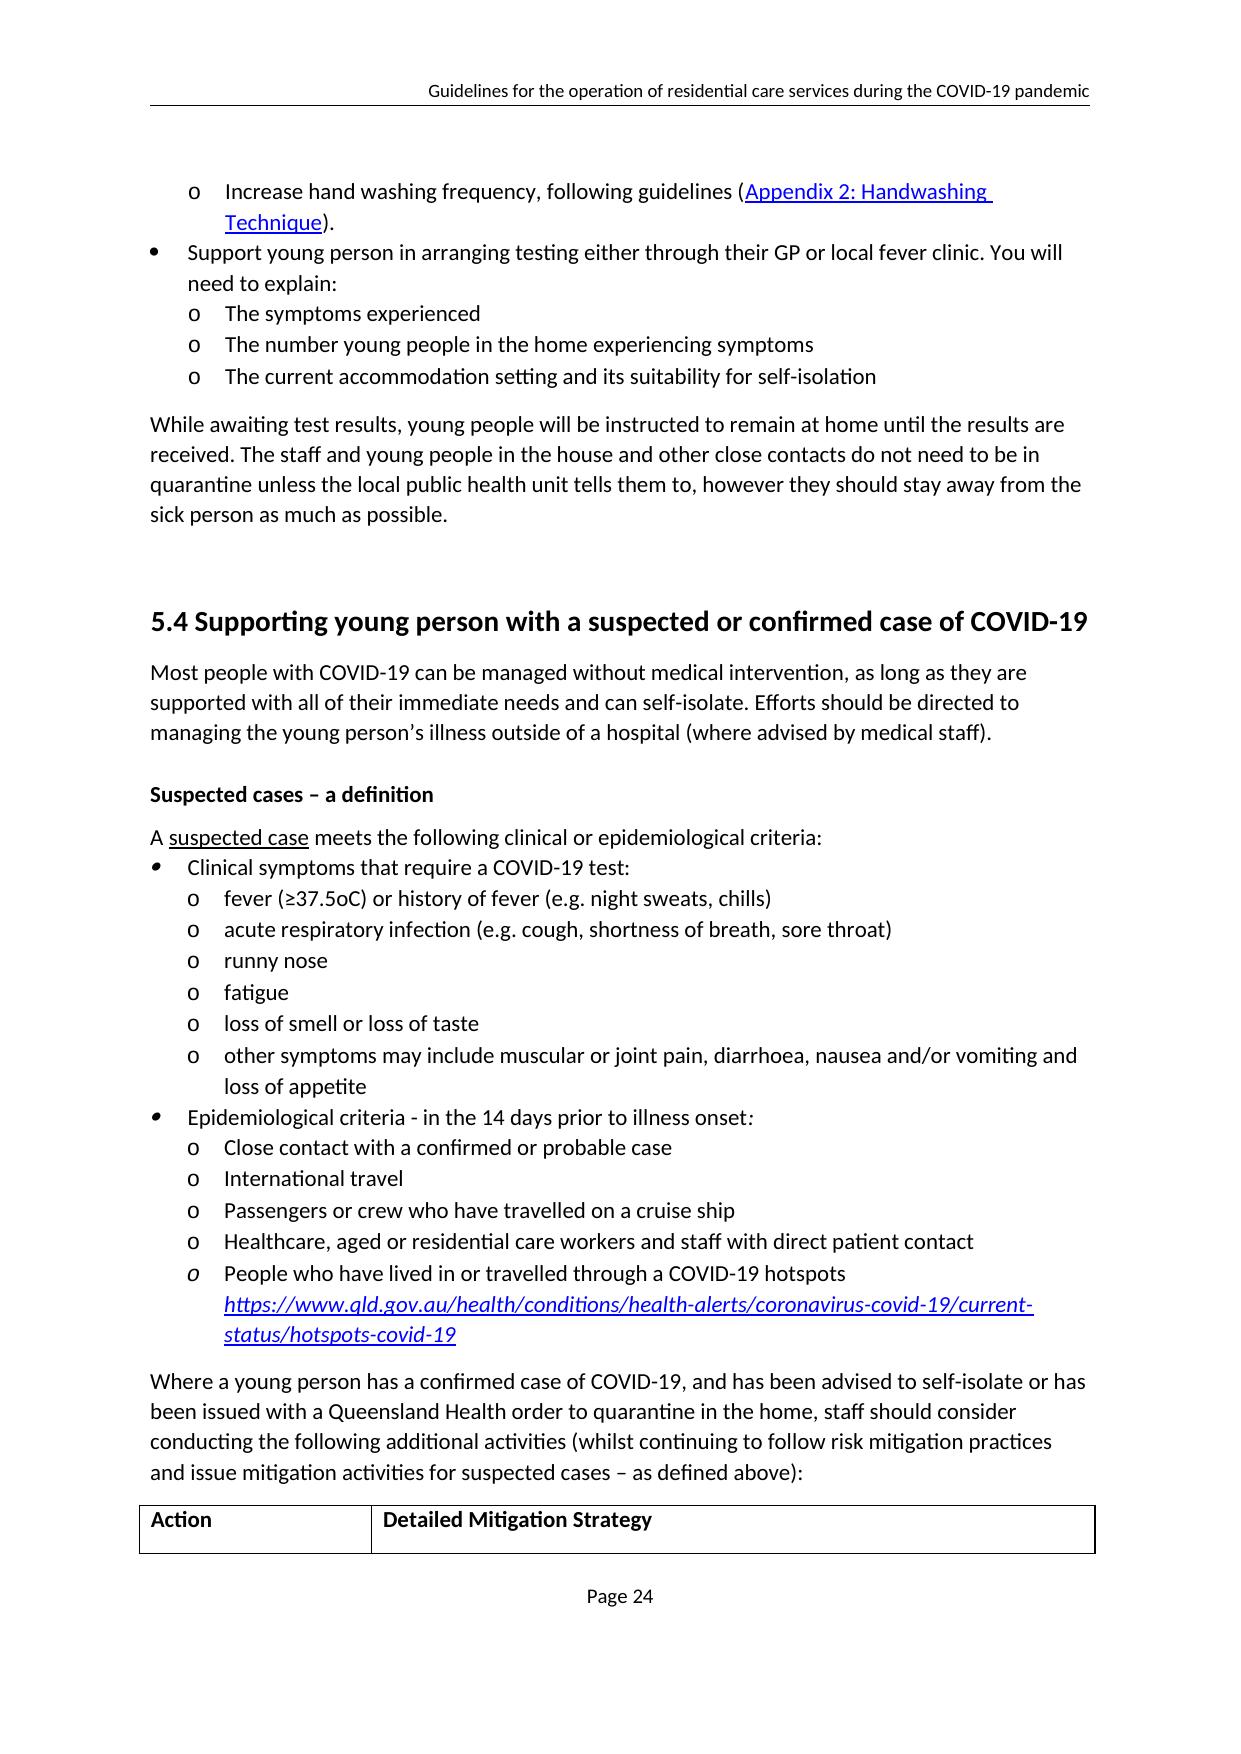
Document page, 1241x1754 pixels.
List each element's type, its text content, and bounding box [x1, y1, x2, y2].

list fever (≥37.5oC) or history of fever (e.g. night sweats, chills) [186, 884, 1090, 913]
list Support young person in arranging testing either through their GP or local fever clinic. You will need to explain: [150, 238, 1090, 297]
text Most people with COVID-19 can be managed without medical intervention, as long as they are supported with all of their immediate needs and can self-isolate. Efforts should be directed to managing the young person’s illness outside of a hospital (where advised by medical staff). [150, 658, 1090, 746]
list Close contact with a confirmed or probable case [186, 1133, 1090, 1162]
list loss of smell or loss of taste [186, 1009, 1090, 1039]
list People who have lived in or travelled through a COVID-19 hotspots https://www.qld.gov.au/health/conditions/health-alerts/coronavirus-covid-19/current-status/hotspots-covid-19 [186, 1259, 1090, 1348]
list Increase hand washing frequency, following guidelines (Appendix 2: Handwashing Technique). [187, 177, 1090, 236]
text A suspected case meets the following clinical or epidemiological criteria: [150, 823, 1090, 851]
text Where a young person has a confirmed case of COVID-19, and has been advised to self-isolate or has been issued with a Queensland Health order to quarantine in the home, staff should consider conducting the following additional activities (whilst continuing to follow risk mitigation practices and issue mitigation activities for suspected cases – as defined above): [150, 1367, 1090, 1486]
list The symptoms experienced [187, 299, 1090, 328]
list The number young people in the home experiencing symptoms [187, 330, 1090, 359]
list International travel [186, 1164, 1090, 1193]
list Passengers or crew who have travelled on a cruise ship [186, 1196, 1090, 1225]
list Clinical symptoms that require a COVID-19 test: [150, 853, 1090, 882]
list Epidemiological criteria - in the 14 days prior to illness onset: [150, 1103, 1090, 1131]
list Healthcare, aged or residential care workers and staff with direct patient contact [186, 1227, 1090, 1256]
table_header Action [140, 1506, 371, 1552]
text While awaiting test results, young people will be instructed to remain at home until the results are received. The staff and young people in the house and other close contacts do not need to be in quarantine unless the local public health unit tells them to, however they should stay away from the sick person as much as possible. [150, 410, 1090, 529]
subtitle Suspected cases – a definition [150, 780, 1090, 808]
list fatigue [186, 978, 1090, 1007]
list other symptoms may include muscular or joint pain, diarrhoea, nausea and/or vomiting and loss of appetite [186, 1041, 1090, 1100]
list The current accommodation setting and its suitability for self-isolation [187, 362, 1090, 391]
list runny nose [186, 947, 1090, 976]
table_header Detailed Mitigation Strategy [372, 1506, 1094, 1552]
list acute respiratory infection (e.g. cough, shortness of breath, sore throat) [186, 915, 1090, 944]
subtitle Supporting young person with a suspected or confirmed case of COVID-19 [151, 603, 1090, 638]
